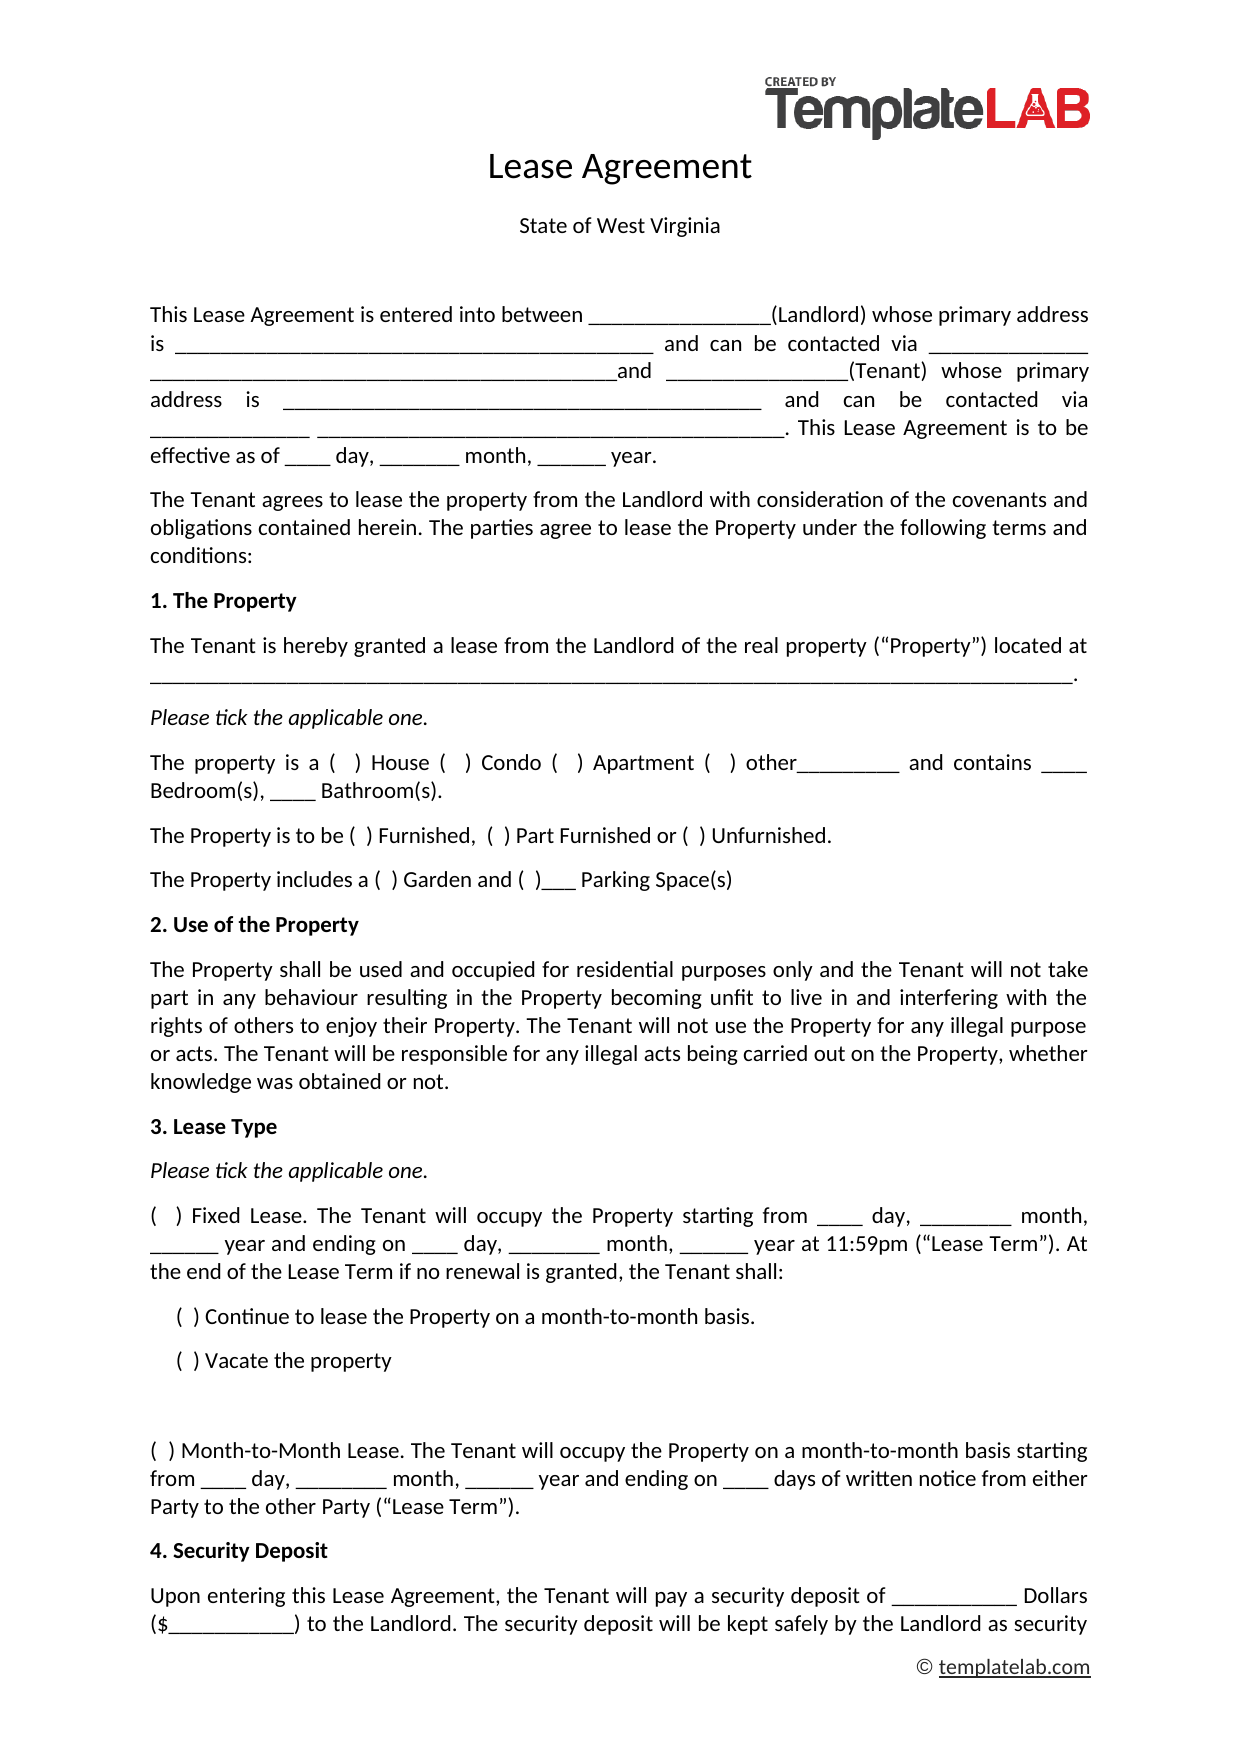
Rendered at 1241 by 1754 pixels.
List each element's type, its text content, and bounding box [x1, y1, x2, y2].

text 3. Lease Type [150, 1112, 1090, 1140]
text Please tick the applicable one. [150, 1156, 1090, 1184]
text Lease Agreement [150, 142, 1090, 188]
text 2. Use of the Property [150, 910, 1090, 938]
text ( ) Month-to-Month Lease. The Tenant will occupy the Property on a month-to-month basis starting from ____ day, ________ month, ______ year and ending on ____ days of written notice from either Party to the other Party (“Lease Term”). [150, 1436, 1090, 1520]
text ( ) Fixed Lease. The Tenant will occupy the Property starting from ____ day, ________ month, ______ year and ending on ____ day, ________ month, ______ year at 11:59pm (“Lease Term”). At the end of the Lease Term if no renewal is granted, the Tenant shall: [150, 1201, 1090, 1285]
text The Property is to be ( ) Furnished, ( ) Part Furnished or ( ) Unfurnished. [150, 821, 1090, 849]
text State of West Virginia [150, 211, 1090, 239]
text The Tenant is hereby granted a lease from the Landlord of the real property (“Property”) located at _________________________________________________________________________________. [150, 631, 1090, 687]
text The Property shall be used and occupied for residential purposes only and the Tenant will not take part in any behaviour resulting in the Property becoming unfit to live in and interfering with the rights of others to enjoy their Property. The Tenant will not use the Property for any illegal purpose or acts. The Tenant will be responsible for any illegal acts being carried out on the Property, whether knowledge was obtained or not. [150, 955, 1090, 1095]
text ( ) Vacate the property [150, 1347, 1090, 1374]
text The property is a ( ) House ( ) Condo ( ) Apartment ( ) other_________ and contains ____ Bedroom(s), ____ Bathroom(s). [150, 748, 1090, 804]
text The Tenant agrees to lease the property from the Landlord with consideration of the covenants and obligations contained herein. The parties agree to lease the Property under the following terms and conditions: [150, 485, 1090, 569]
text 4. Security Deposit [150, 1537, 1090, 1565]
text 1. The Property [150, 586, 1090, 614]
text Please tick the applicable one. [150, 703, 1090, 732]
text The Property includes a ( ) Garden and ( )___ Parking Space(s) [150, 866, 1090, 894]
text ( ) Continue to lease the Property on a month-to-month basis. [150, 1302, 1090, 1330]
text This Lease Agreement is entered into between ________________(Landlord) whose primary address is __________________________________________ and can be contacted via ______________ _________________________________________and ________________(Tenant) whose primary address is __________________________________________ and can be contacted via ______________ _________________________________________. This Lease Agreement is to be effective as of ____ day, _______ month, ______ year. [150, 301, 1090, 469]
picture [765, 73, 1091, 142]
